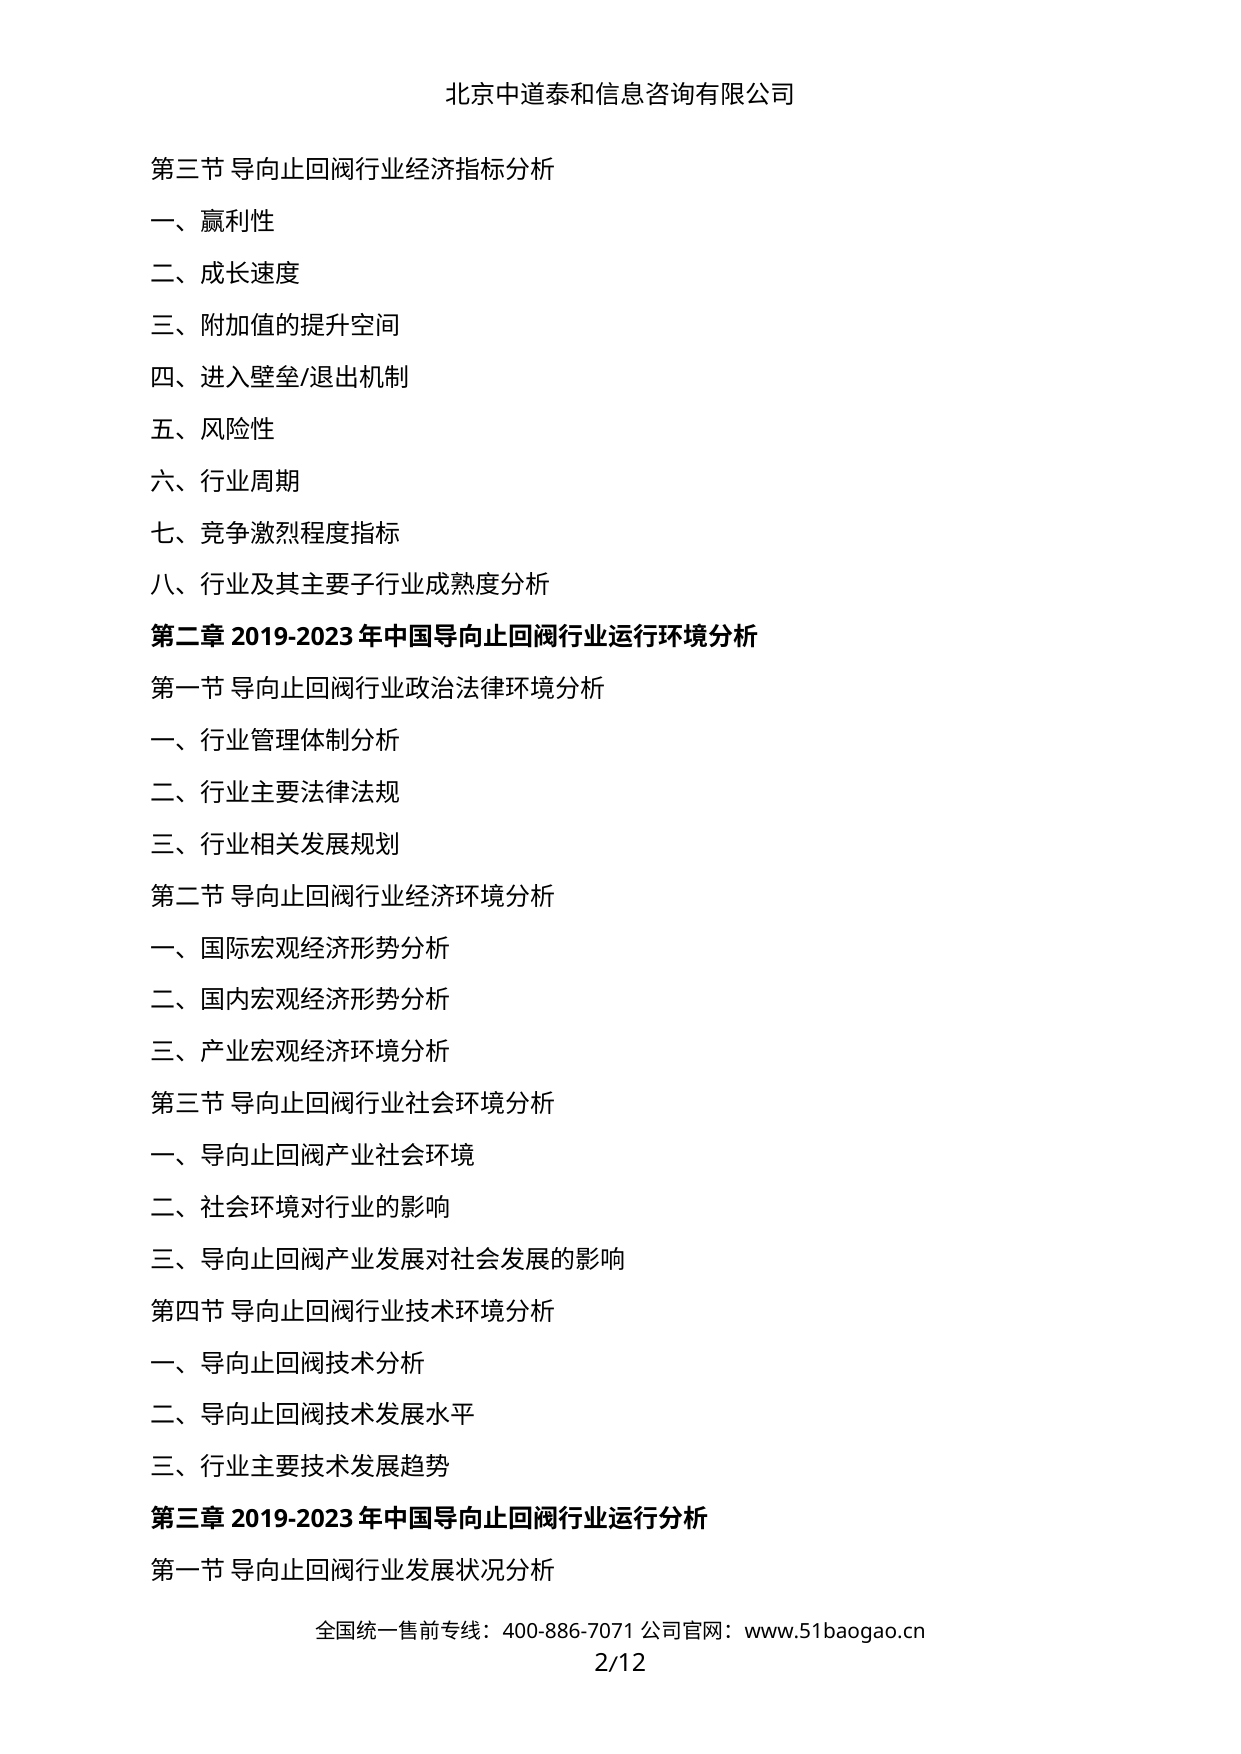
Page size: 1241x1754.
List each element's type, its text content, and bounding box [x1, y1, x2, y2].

text 第三章 2019-2023年中国导向止回阀行业运行分析 [150, 1499, 1090, 1535]
text 三、行业相关发展规划 [150, 824, 1090, 861]
text 七、竞争激烈程度指标 [150, 513, 1090, 549]
text 三、产业宏观经济环境分析 [150, 1032, 1090, 1068]
text 一、赢利性 [150, 202, 1090, 238]
text 三、行业主要技术发展趋势 [150, 1447, 1090, 1483]
text 四、进入壁垒/退出机制 [150, 357, 1090, 394]
text 第二章 2019-2023年中国导向止回阀行业运行环境分析 [150, 617, 1090, 653]
text 八、行业及其主要子行业成熟度分析 [150, 565, 1090, 601]
text 二、行业主要法律法规 [150, 772, 1090, 809]
text 第三节 导向止回阀行业社会环境分析 [150, 1084, 1090, 1120]
text 第一节 导向止回阀行业发展状况分析 [150, 1551, 1090, 1587]
text 第一节 导向止回阀行业政治法律环境分析 [150, 669, 1090, 705]
text 一、国际宏观经济形势分析 [150, 928, 1090, 964]
text 第二节 导向止回阀行业经济环境分析 [150, 876, 1090, 912]
text 第三节 导向止回阀行业经济指标分析 [150, 150, 1090, 186]
text 二、社会环境对行业的影响 [150, 1187, 1090, 1224]
text 第四节 导向止回阀行业技术环境分析 [150, 1291, 1090, 1327]
text 一、导向止回阀产业社会环境 [150, 1136, 1090, 1172]
text 二、成长速度 [150, 254, 1090, 290]
text 二、导向止回阀技术发展水平 [150, 1395, 1090, 1431]
text 五、风险性 [150, 409, 1090, 446]
text 一、行业管理体制分析 [150, 721, 1090, 757]
text 三、导向止回阀产业发展对社会发展的影响 [150, 1239, 1090, 1276]
text 三、附加值的提升空间 [150, 306, 1090, 342]
text 二、国内宏观经济形势分析 [150, 980, 1090, 1016]
text 一、导向止回阀技术分析 [150, 1343, 1090, 1379]
text 六、行业周期 [150, 461, 1090, 497]
